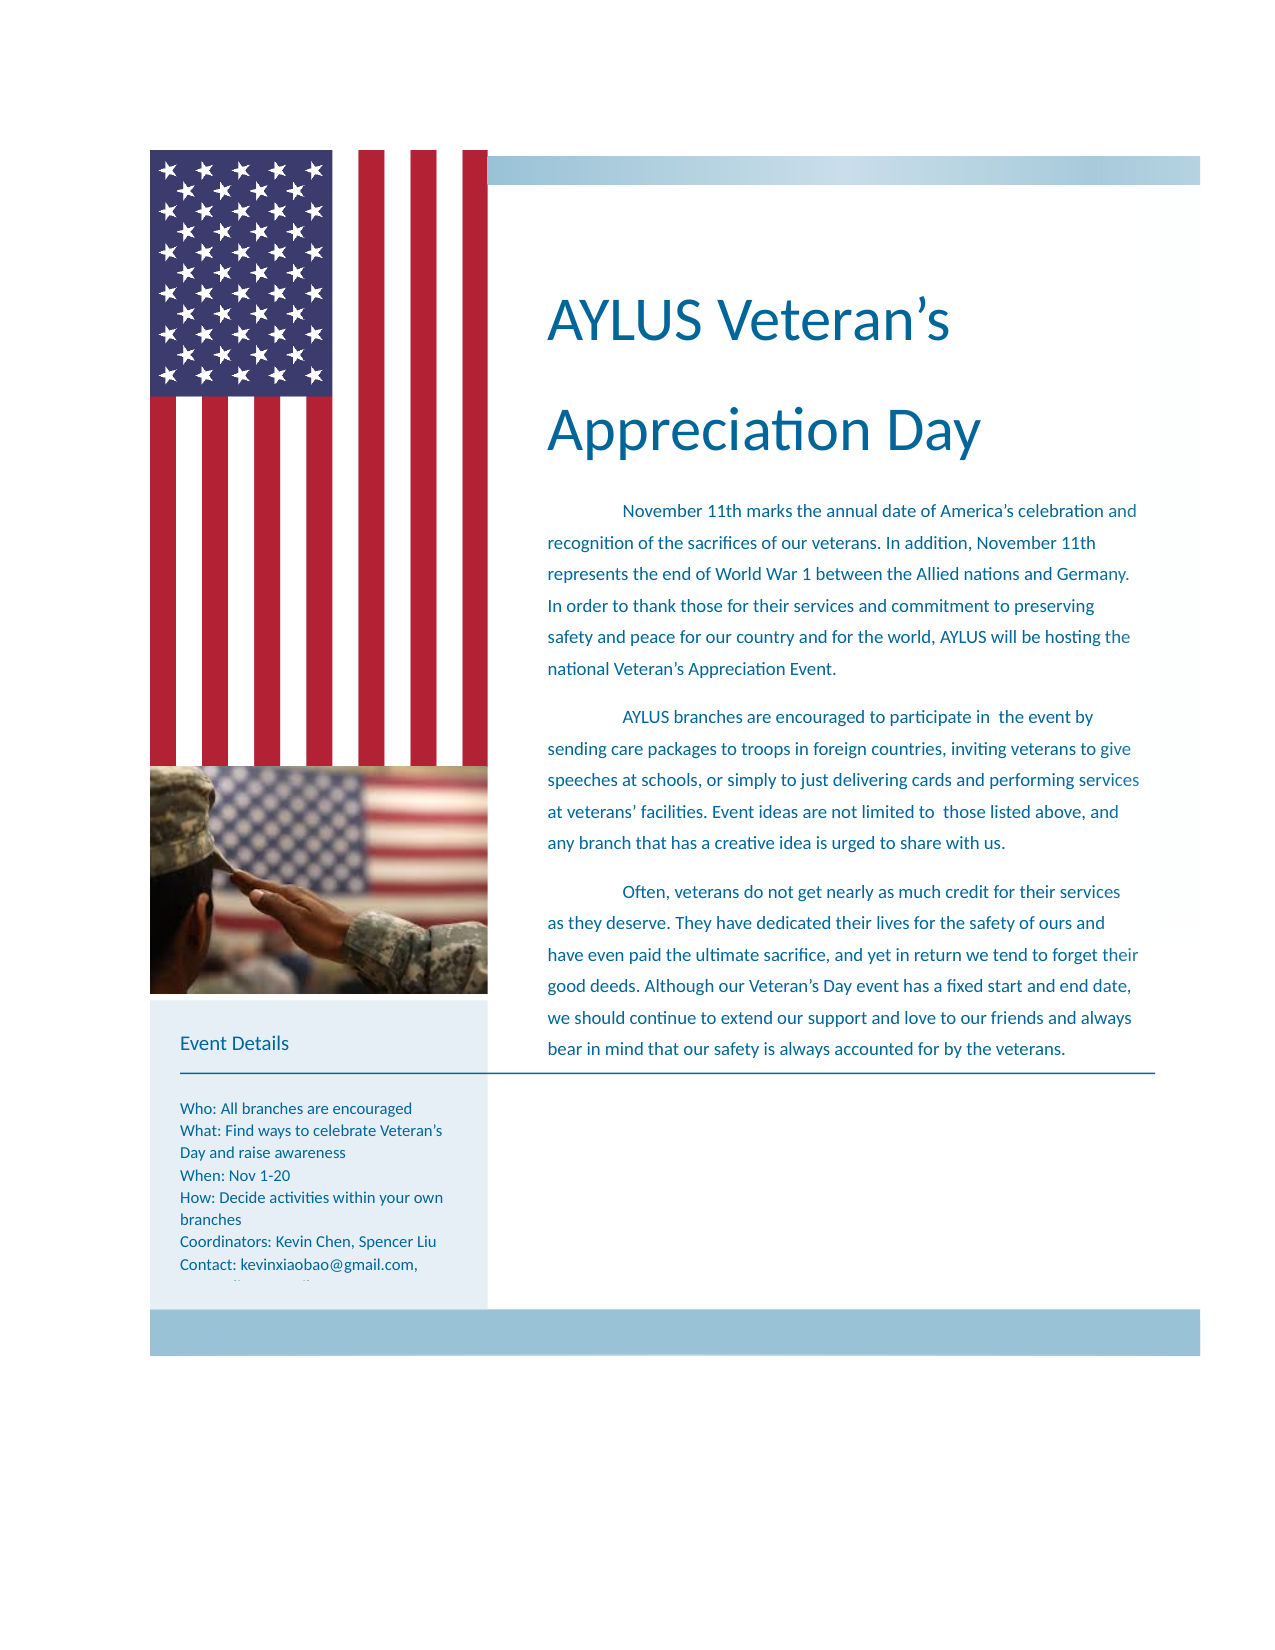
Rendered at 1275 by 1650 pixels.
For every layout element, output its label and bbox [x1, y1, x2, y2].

picture [150, 150, 488, 994]
picture [1101, 746, 1109, 754]
picture [181, 1147, 188, 1156]
picture [1111, 981, 1117, 992]
picture [220, 1192, 225, 1201]
picture [331, 1259, 342, 1269]
picture [1091, 949, 1097, 958]
picture [790, 663, 796, 675]
picture [579, 836, 583, 849]
picture [944, 1042, 948, 1055]
